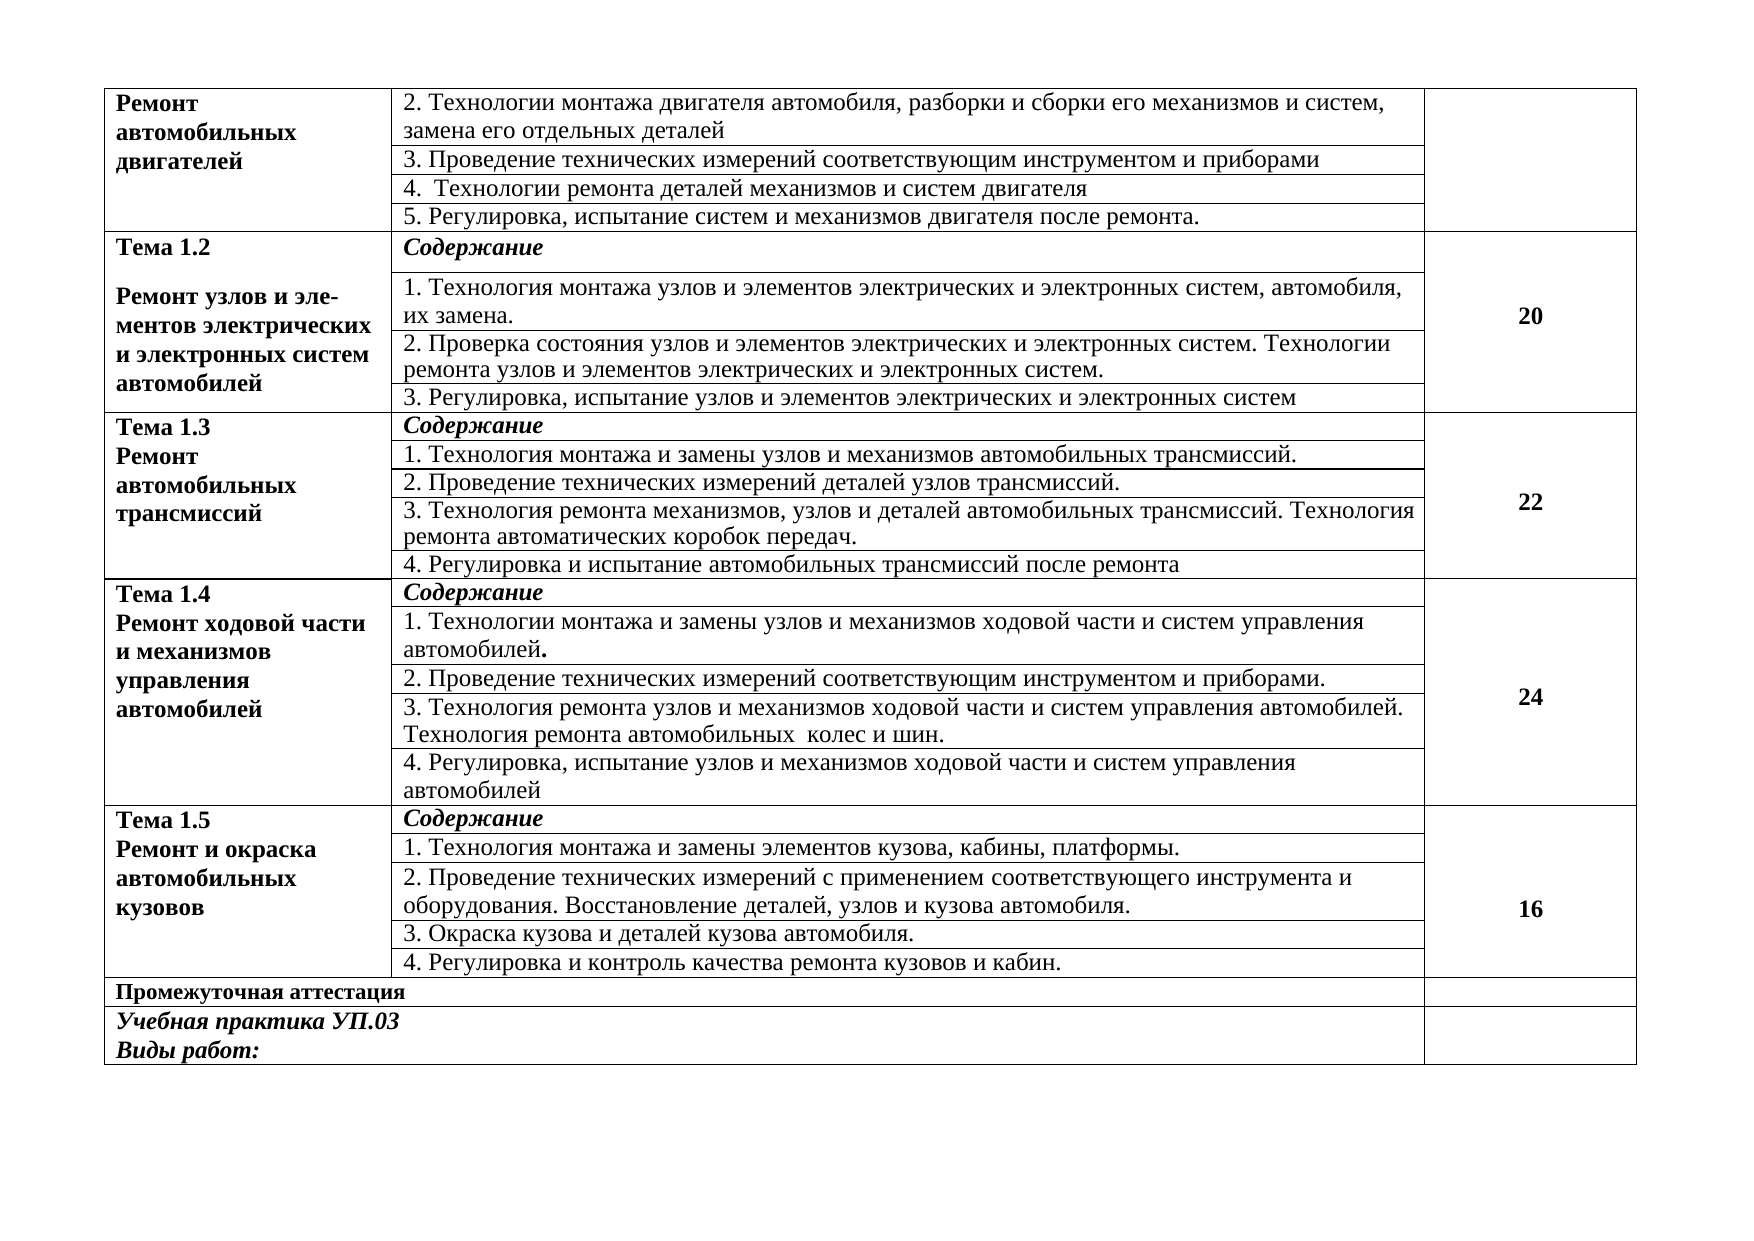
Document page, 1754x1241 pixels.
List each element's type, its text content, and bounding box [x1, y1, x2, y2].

table_cell Промежуточная аттестация [105, 978, 1424, 1006]
table_cell Тема 1.4 Ремонт ходовой части и механизмов управления автомобилей [105, 580, 391, 805]
table_cell 5. Регулировка, испытание систем и механизмов двигателя после ремонта. [392, 204, 1424, 231]
table_cell 2. Проведение технических измерений соответствующим инструментом и приборами. [392, 665, 1424, 693]
table_cell 4. Технологии ремонта деталей механизмов и систем двигателя [392, 175, 1424, 203]
table_cell 16 [1425, 806, 1636, 977]
table_cell 2. Проведение технических измерений деталей узлов трансмиссий. [392, 470, 1424, 497]
table_cell 3. Окраска кузова и деталей кузова автомобиля. [392, 921, 1424, 948]
table_cell 1. Технология монтажа узлов и элементов электрических и электронных систем, автомобиля, их замена. [392, 273, 1424, 329]
table_cell 4. Регулировка и испытание автомобильных трансмиссий после ремонта [392, 551, 1424, 578]
table_cell [1425, 1007, 1636, 1064]
table_cell 3. Технология ремонта механизмов, узлов и деталей автомобильных трансмиссий. Технология ремонта автоматических коробок передач. [392, 498, 1424, 550]
table_cell Ремонт автомобильных двигателей [105, 89, 391, 231]
table_cell 4. Регулировка и контроль качества ремонта кузовов и кабин. [392, 949, 1424, 977]
table_cell Содержание [392, 413, 1424, 440]
table_cell Тема 1.2 Ремонт узлов и эле- ментов электрических и электронных систем автомобилей [105, 232, 391, 412]
table_cell 1. Технология монтажа и замены элементов кузова, кабины, платформы. [392, 834, 1424, 862]
table_cell Содержание [392, 579, 1424, 606]
table_cell 2. Технологии монтажа двигателя автомобиля, разборки и сборки его механизмов и систем, замена его отдельных деталей [392, 89, 1424, 145]
table_cell [1425, 978, 1636, 1006]
table_cell Тема 1.5 Ремонт и окраска автомобильных кузовов [105, 806, 391, 977]
table_cell Тема 1.3 Ремонт автомобильных трансмиссий [105, 413, 391, 578]
table_cell 20 [1425, 232, 1636, 412]
table_cell 22 [1425, 413, 1636, 578]
table_cell 24 [1425, 579, 1636, 805]
table_cell 2. Проверка состояния узлов и элементов электрических и электронных систем. Технологии ремонта узлов и элементов электрических и электронных систем. [392, 331, 1424, 383]
table_cell 3. Технология ремонта узлов и механизмов ходовой части и систем управления автомобилей. Технология ремонта автомобильных колес и шин. [392, 694, 1424, 747]
table_cell 3. Регулировка, испытание узлов и элементов электрических и электронных систем [392, 384, 1424, 412]
table_cell 3. Проведение технических измерений соответствующим инструментом и приборами [392, 146, 1424, 174]
table_cell Содержание [392, 806, 1424, 833]
table_cell 1. Технология монтажа и замены узлов и механизмов автомобильных трансмиссий. [392, 441, 1424, 468]
table_cell Учебная практика УП.03 Виды работ: [105, 1007, 1424, 1064]
table_cell 4. Регулировка, испытание узлов и механизмов ходовой части и систем управления автомобилей [392, 749, 1424, 805]
table_cell 1. Технологии монтажа и замены узлов и механизмов ходовой части и систем управления автомобилей. [392, 607, 1424, 664]
table_cell 2. Проведение технических измерений с применением соответствующего инструмента и оборудования. Восстановление деталей, узлов и кузова автомобиля. [392, 863, 1424, 919]
table_cell Содержание [392, 232, 1424, 272]
